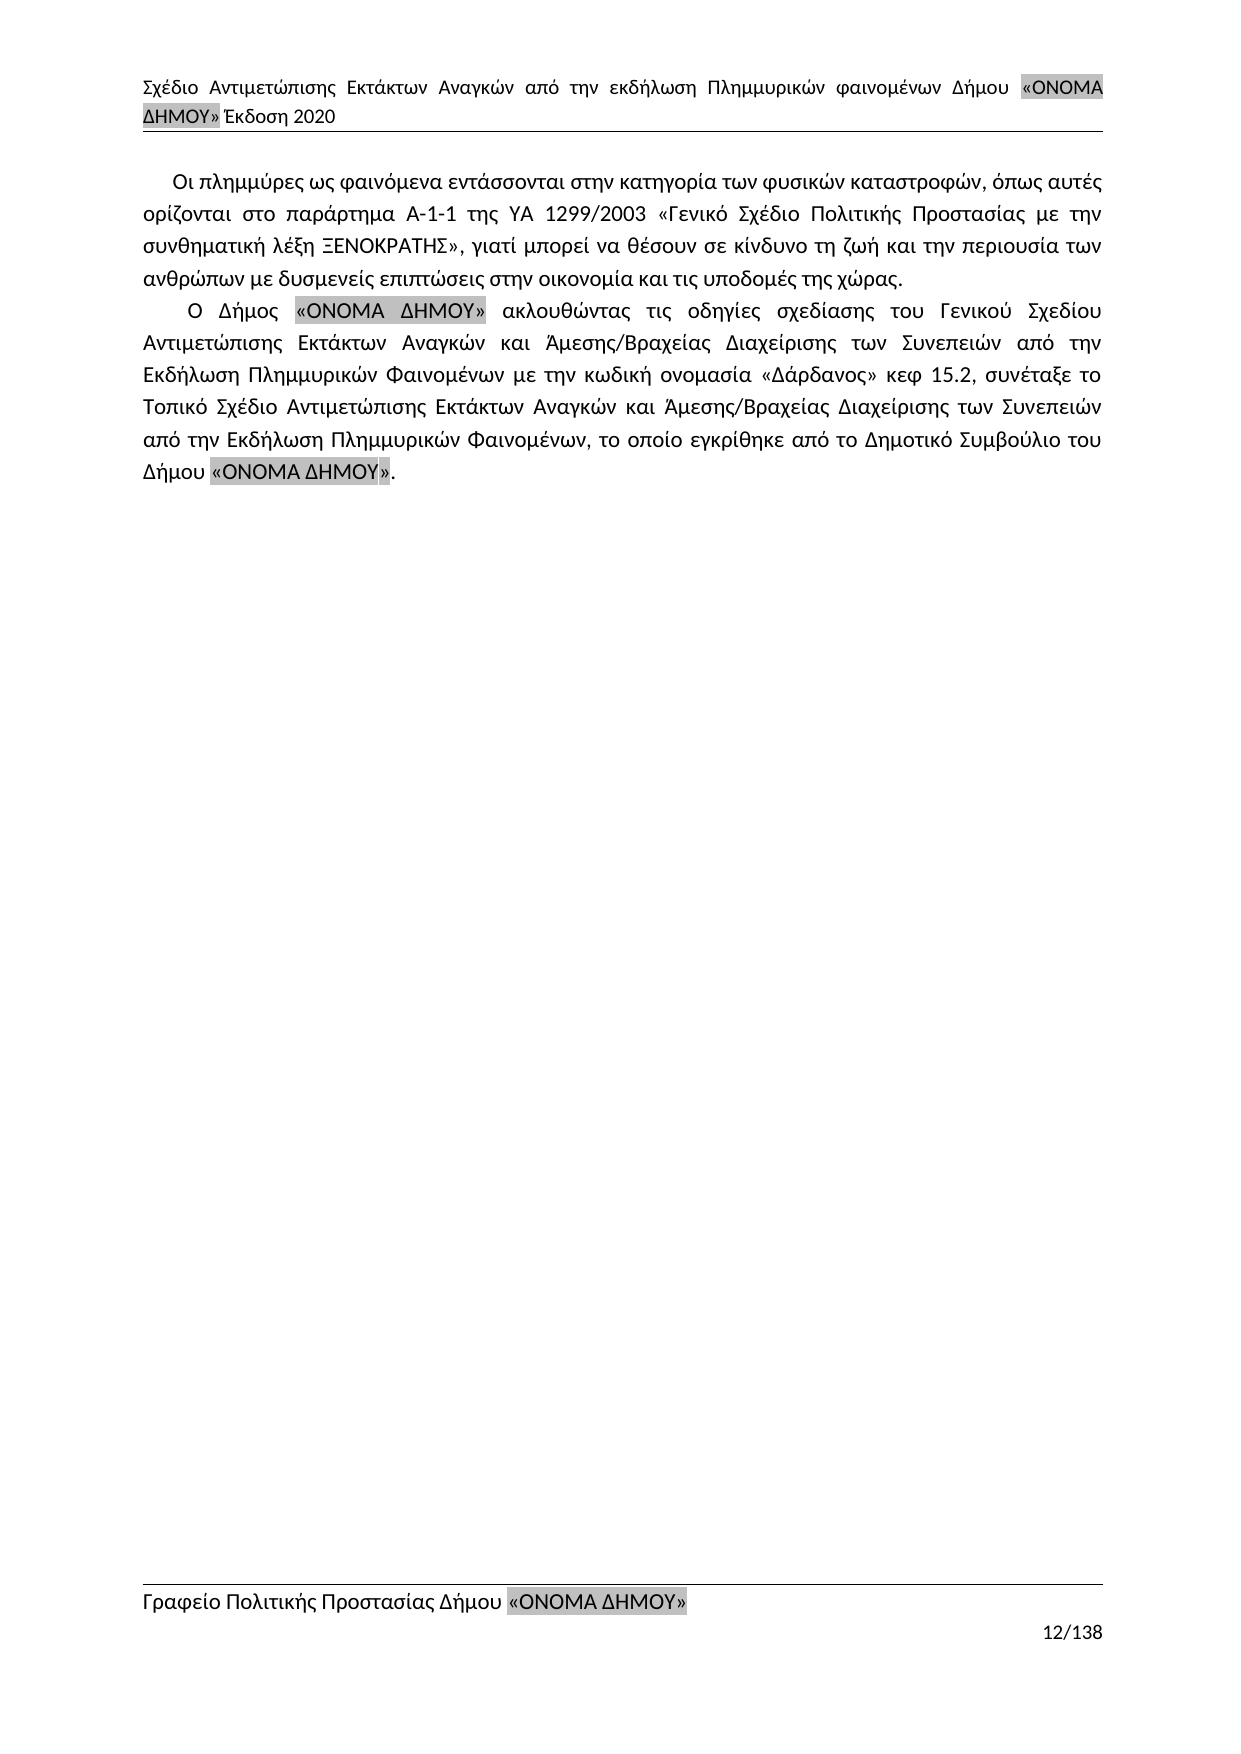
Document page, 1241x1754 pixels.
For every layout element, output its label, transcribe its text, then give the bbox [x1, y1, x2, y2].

text Ο Δήμος «ΟΝΟΜΑ ΔΗΜΟΥ» ακλουθώντας τις οδηγίες σχεδίασης του Γενικού Σχεδίου Αντιμετώπισης Εκτάκτων Αναγκών και Άμεσης/Βραχείας Διαχείρισης των Συνεπειών από την Εκδήλωση Πλημμυρικών Φαινομένων με την κωδική ονομασία «Δάρδανος» κεφ 15.2, συνέταξε το Τοπικό Σχέδιο Αντιμετώπισης Εκτάκτων Αναγκών και Άμεσης/Βραχείας Διαχείρισης των Συνεπειών από την Εκδήλωση Πλημμυρικών Φαινομένων, το οποίο εγκρίθηκε από το Δημοτικό Συμβούλιο του Δήμου «ΟΝΟΜΑ ΔΗΜΟΥ». [143, 296, 1103, 485]
text Οι πλημμύρες ως φαινόμενα εντάσσονται στην κατηγορία των φυσικών καταστροφών, όπως αυτές ορίζονται στο παράρτημα Α-1-1 της ΥΑ 1299/2003 «Γενικό Σχέδιο Πολιτικής Προστασίας με την συνθηματική λέξη ΞΕΝΟΚΡΑΤΗΣ», γιατί μπορεί να θέσουν σε κίνδυνο τη ζωή και την περιουσία των ανθρώπων με δυσμενείς επιπτώσεις στην οικονομία και τις υποδομές της χώρας. [143, 167, 1103, 292]
